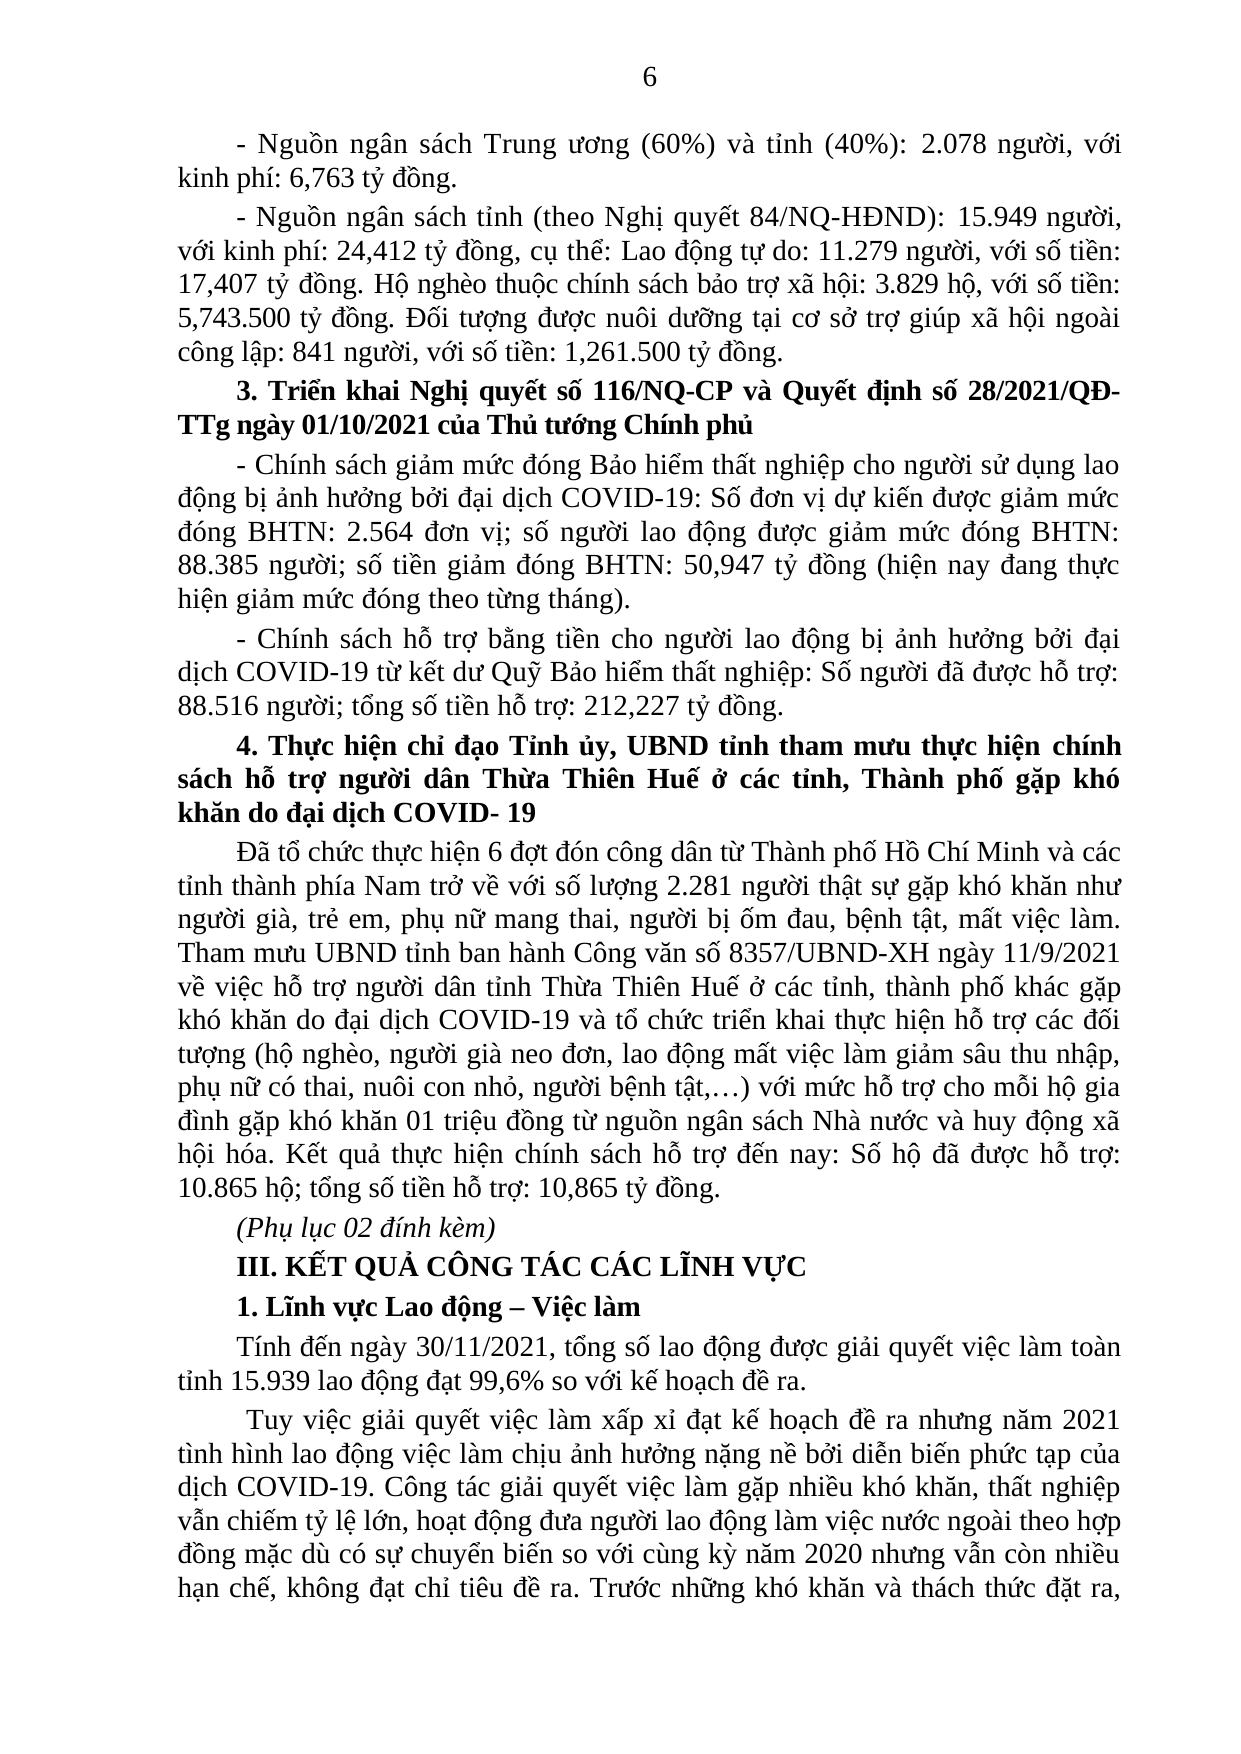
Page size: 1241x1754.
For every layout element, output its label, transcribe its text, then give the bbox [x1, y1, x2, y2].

text Tính đến ngày 30/11/2021, tổng số lao động được giải quyết việc làm toàn tỉnh 15.939 lao động đạt 99,6% so với kế hoạch đề ra. [177, 1329, 1122, 1396]
text - Chính sách hỗ trợ bằng tiền cho người lao động bị ảnh hưởng bởi đại dịch COVID-19 từ kết dư Quỹ Bảo hiểm thất nghiệp: Số người đã được hỗ trợ: 88.516 người; tổng số tiền hỗ trợ: 212,227 tỷ đồng. [177, 621, 1122, 721]
text - Nguồn ngân sách Trung ương (60%) và tỉnh (40%): 2.078 người, với kinh phí: 6,763 tỷ đồng. [457, 126, 1122, 193]
text - Chính sách giảm mức đóng Bảo hiểm thất nghiệp cho người sử dụng lao động bị ảnh hưởng bởi đại dịch COVID-19: Số đơn vị dự kiến được giảm mức đóng BHTN: 2.564 đơn vị; số người lao động được giảm mức đóng BHTN: 88.385 người; số tiền giảm đóng BHTN: 50,947 tỷ đồng (hiện nay đang thực hiện giảm mức đóng theo từng tháng). [177, 447, 1122, 614]
text 1. Lĩnh vực Lao động – Việc làm [177, 1289, 1122, 1323]
text Đã tổ chức thực hiện 6 đợt đón công dân từ Thành phố Hồ Chí Minh và các tỉnh thành phía Nam trở về với số lượng 2.281 người thật sự gặp khó khăn như người già, trẻ em, phụ nữ mang thai, người bị ốm đau, bệnh tật, mất việc làm. Tham mưu UBND tỉnh ban hành Công văn số 8357/UBND-XH ngày 11/9/2021 về việc hỗ trợ người dân tỉnh Thừa Thiên Huế ở các tỉnh, thành phố khác gặp khó khăn do đại dịch COVID-19 và tổ chức triển khai thực hiện hỗ trợ các đối tượng (hộ nghèo, người già neo đơn, lao động mất việc làm giảm sâu thu nhập, phụ nữ có thai, nuôi con nhỏ, người bệnh tật,…) với mức hỗ trợ cho mỗi hộ gia đình gặp khó khăn 01 triệu đồng từ nguồn ngân sách Nhà nước và huy động xã hội hóa. Kết quả thực hiện chính sách hỗ trợ đến nay: Số hộ đã được hỗ trợ: 10.865 hộ; tổng số tiền hỗ trợ: 10,865 tỷ đồng. [177, 834, 1122, 1203]
text - Nguồn ngân sách Trung ương (60%) và tỉnh (40%): 2.078 người, với kinh phí: 6,763 tỷ đồng. [177, 126, 450, 193]
text 4. Thực hiện chỉ đạo Tỉnh ủy, UBND tỉnh tham mưu thực hiện chính sách hỗ trợ người dân Thừa Thiên Huế ở các tỉnh, Thành phố gặp khó khăn do đại dịch COVID- 19 [177, 728, 1122, 828]
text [177, 1402, 1122, 1604]
text III. KẾT QUẢ CÔNG TÁC CÁC LĨNH VỰC [177, 1249, 1122, 1283]
text - Nguồn ngân sách tỉnh (theo Nghị quyết 84/NQ-HĐND): 15.949 người, với kinh phí: 24,412 tỷ đồng, cụ thể: Lao động tự do: 11.279 người, với số tiền: 17,407 tỷ đồng. Hộ nghèo thuộc chính sách bảo trợ xã hội: 3.829 hộ, với số tiền: 5,743.500 tỷ đồng. Đối tượng được nuôi dưỡng tại cơ sở trợ giúp xã hội ngoài công lập: 841 người, với số tiền: 1,261.500 tỷ đồng. [177, 199, 1122, 367]
text 3. Triển khai Nghị quyết số 116/NQ-CP và Quyết định số 28/2021/QĐ-TTg ngày 01/10/2021 của Thủ tướng Chính phủ [177, 373, 1122, 441]
text (Phụ lục 02 đính kèm) [177, 1210, 1122, 1243]
